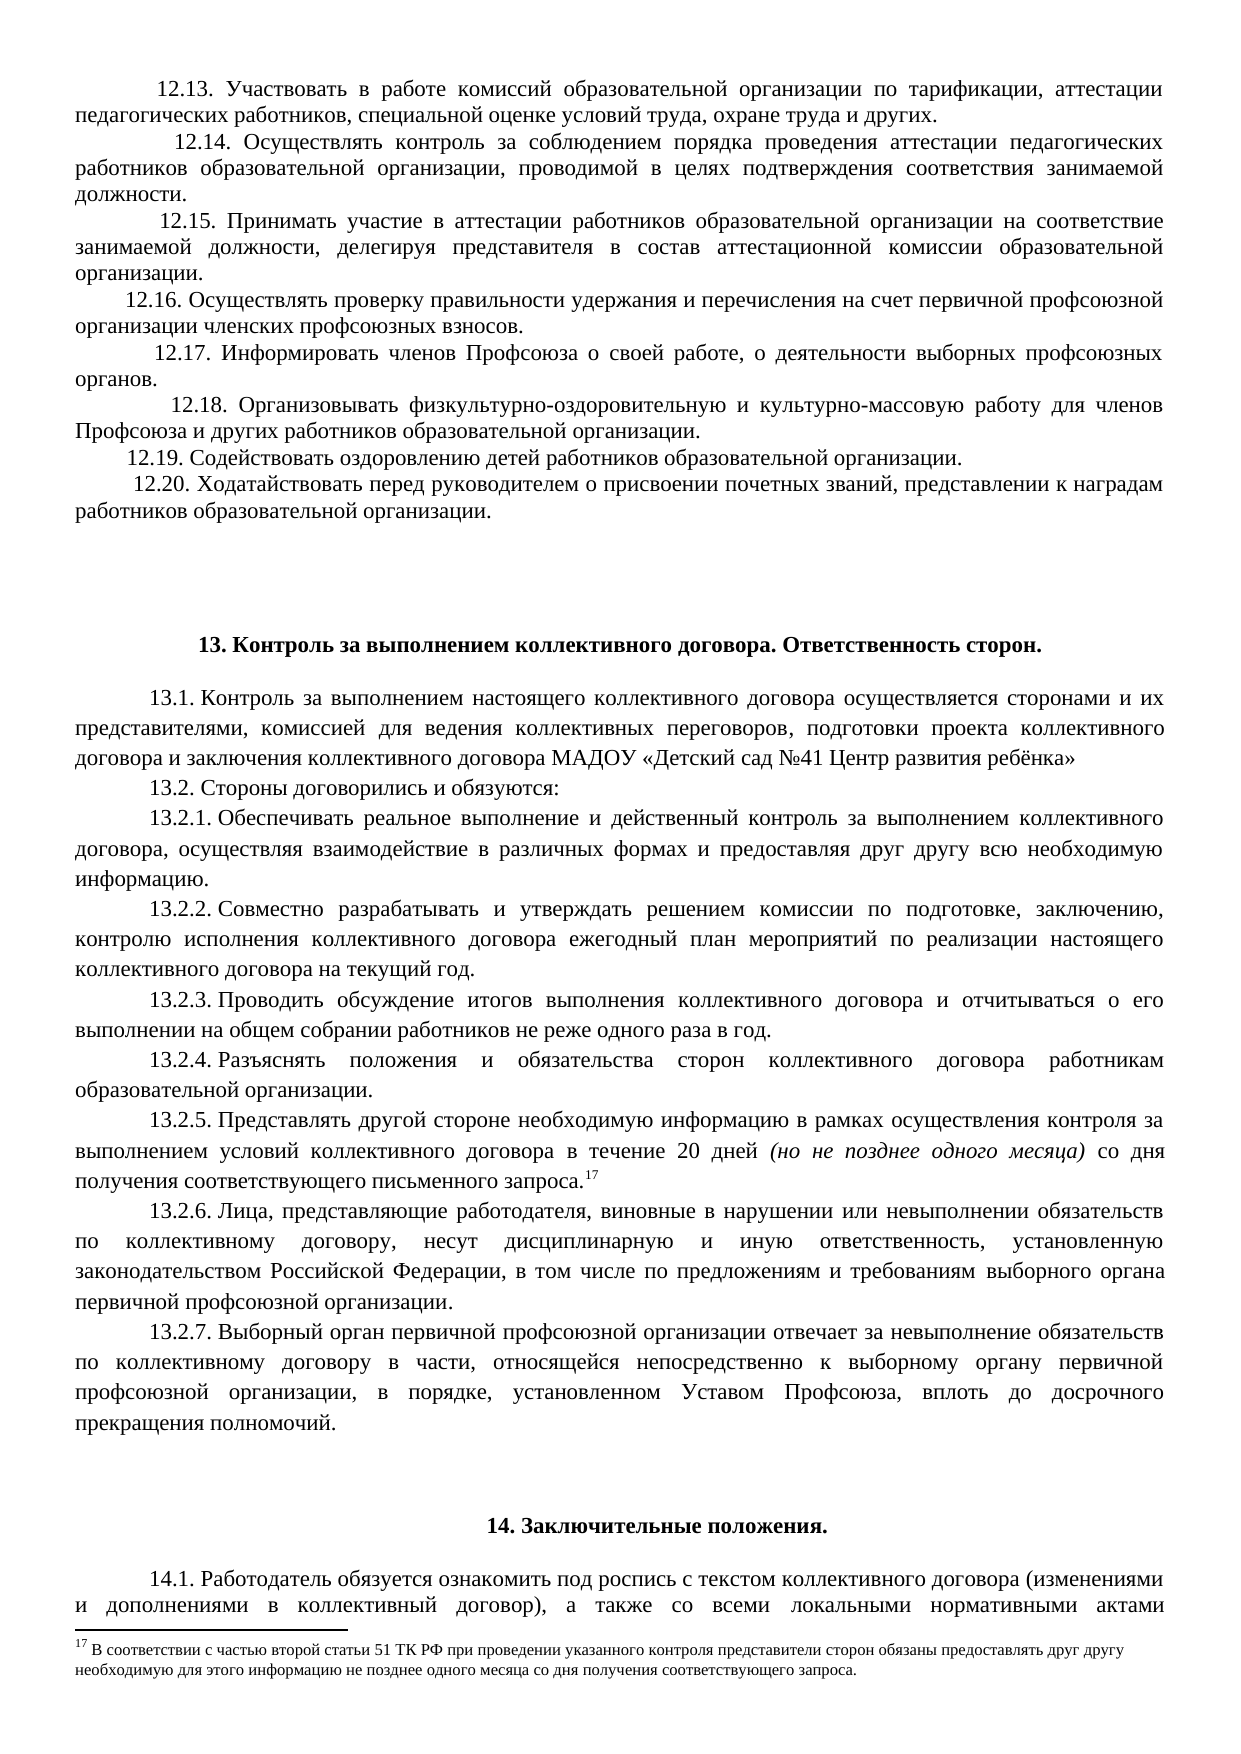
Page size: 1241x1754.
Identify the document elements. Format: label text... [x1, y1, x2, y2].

list 12.18. Организовывать физкультурно-оздоровительную и культурно-массовую работу для членов Профсоюза и других работников образовательной организации. [75, 391, 1165, 444]
text 13.2.1. Обеспечивать реальное выполнение и действенный контроль за выполнением коллективного договора, осуществляя взаимодействие в различных формах и предоставляя друг другу всю необходимую информацию. [75, 804, 1165, 891]
list 12.13. Участвовать в работе комиссий образовательной организации по тарификации, аттестации педагогических работников, специальной оценке условий труда, охране труда и других. [75, 75, 1165, 128]
list 12.17. Информировать членов Профсоюза о своей работе, о деятельности выборных профсоюзных органов. [75, 338, 1165, 391]
text 13.2.4. Разъяснять положения и обязательства сторон коллективного договора работникам образовательной организации. [75, 1046, 1165, 1103]
text 13.2. Стороны договорились и обязуются: [75, 774, 1165, 801]
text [75, 1565, 1165, 1618]
list 12.20. Ходатайствовать перед руководителем о присвоении почетных званий, представлении к наградам работников образовательной организации. [75, 470, 1165, 523]
list 12.14. Осуществлять контроль за соблюдением порядка проведения аттестации педагогических работников образовательной организации, проводимой в целях подтверждения соответствия занимаемой должности. [75, 128, 1165, 207]
list 13. Контроль за выполнением коллективного договора. Ответственность сторон. [75, 631, 1165, 657]
list 12.16. Осуществлять проверку правильности удержания и перечисления на счет первичной профсоюзной организации членских профсоюзных взносов. [75, 286, 1165, 338]
list 12.15. Принимать участие в аттестации работников образовательной организации на соответствие занимаемой должности, делегируя представителя в состав аттестационной комиссии образовательной организации. [75, 207, 1165, 286]
text 13.2.2. Совместно разрабатывать и утверждать решением комиссии по подготовке, заключению, контролю исполнения коллективного договора ежегодный план мероприятий по реализации настоящего коллективного договора на текущий год. [75, 895, 1165, 982]
text 13.2.3. Проводить обсуждение итогов выполнения коллективного договора и отчитываться о его выполнении на общем собрании работников не реже одного раза в год. [75, 986, 1165, 1042]
list 12.19. Содействовать оздоровлению детей работников образовательной организации. [75, 444, 1165, 470]
text 13.2.5. Представлять другой стороне необходимую информацию в рамках осуществления контроля за выполнением условий коллективного договора в течение 20 дней (но не позднее одного месяца) со дня получения соответствующего письменного запроса. [75, 1106, 1165, 1193]
text 13.2.7. Выборный орган первичной профсоюзной организации отвечает за невыполнение обязательств по коллективному договору в части, относящейся непосредственно к выборному органу первичной профсоюзной организации, в порядке, установленном Уставом Профсоюза, вплоть до досрочного прекращения полномочий. [75, 1318, 1165, 1435]
text 13.2.6. Лица, представляющие работодателя, виновные в нарушении или невыполнении обязательств по коллективному договору, несут дисциплинарную и иную ответственность, установленную законодательством Российской Федерации, в том числе по предложениям и требованиям выборного органа первичной профсоюзной организации. [75, 1197, 1165, 1314]
text 13.1. Контроль за выполнением настоящего коллективного договора осуществляется сторонами и их представителями, комиссией для ведения коллективных переговоров, подготовки проекта коллективного договора и заключения коллективного договора МАДОУ «Детский сад №41 Центр развития ребёнка» [75, 683, 1165, 770]
text 14. Заключительные положения. [75, 1512, 1165, 1539]
